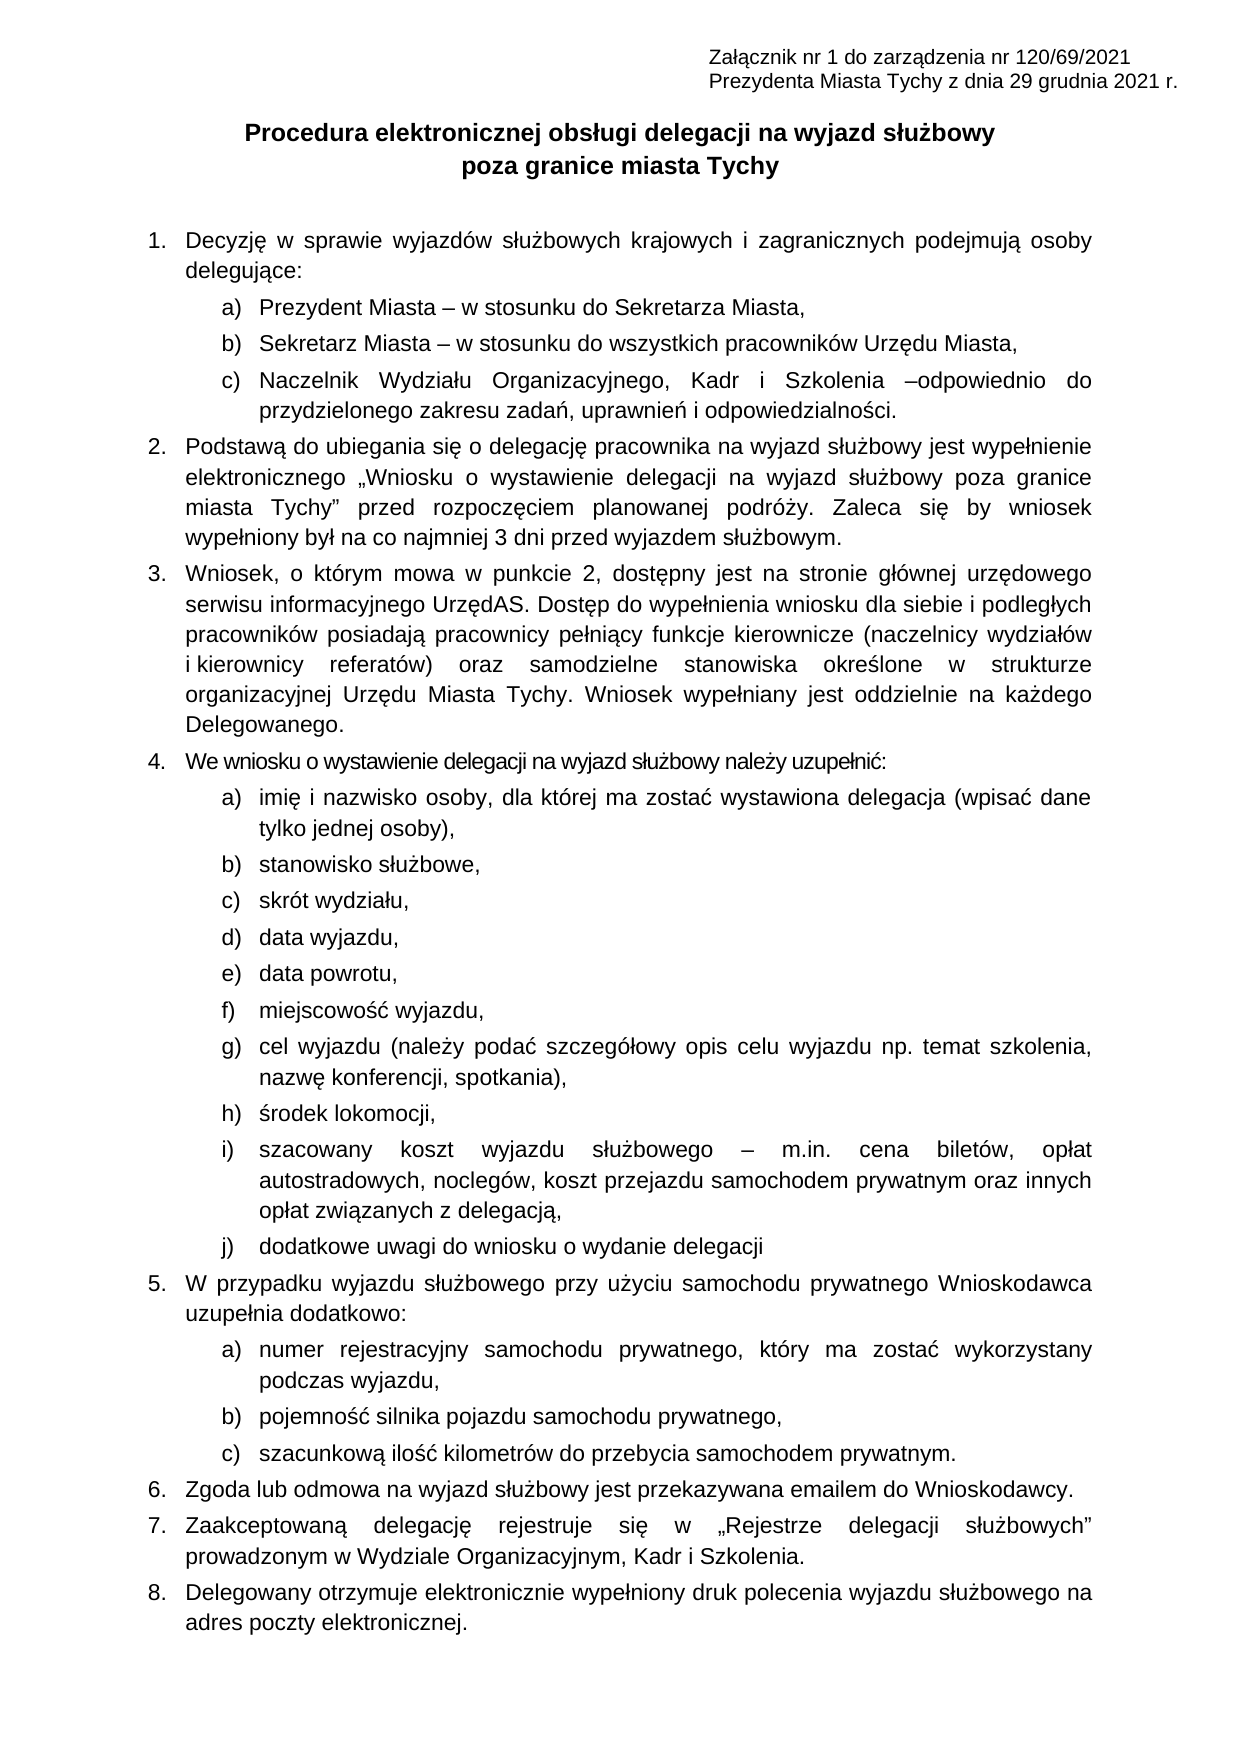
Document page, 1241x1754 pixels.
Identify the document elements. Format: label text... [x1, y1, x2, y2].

list szacunkową ilość kilometrów do przebycia samochodem prywatnym. [221, 1439, 1093, 1466]
list Naczelnik Wydziału Organizacyjnego, Kadr i Szkolenia –odpowiednio do przydzielonego zakresu zadań, uprawnień i odpowiedzialności. [221, 367, 1093, 423]
list Zgoda lub odmowa na wyjazd służbowy jest przekazywana emailem do Wnioskodawcy. [148, 1476, 1093, 1502]
list We wniosku o wystawienie delegacji na wyjazd służbowy należy uzupełnić: [148, 748, 1093, 774]
text Procedura elektronicznej obsługi delegacji na wyjazd służbowy poza granice miasta Tychy [148, 118, 1093, 180]
list numer rejestracyjny samochodu prywatnego, który ma zostać wykorzystany podczas wyjazdu, [221, 1336, 1093, 1393]
list Delegowany otrzymuje elektronicznie wypełniony druk polecenia wyjazdu służbowego na adres poczty elektronicznej. [148, 1579, 1093, 1636]
list skrót wydziału, [221, 887, 1093, 914]
list szacowany koszt wyjazdu służbowego – m.in. cena biletów, opłat autostradowych, noclegów, koszt przejazdu samochodem prywatnym oraz innych opłat związanych z delegacją, [221, 1136, 1093, 1223]
list Wniosek, o którym mowa w punkcie 2, dostępny jest na stronie głównej urzędowego serwisu informacyjnego UrzędAS. Dostęp do wypełnienia wniosku dla siebie i podległych pracowników posiadają pracownicy pełniący funkcje kierownicze (naczelnicy wydziałów i kierownicy referatów) oraz samodzielne stanowiska określone w strukturze organizacyjnej Urzędu Miasta Tychy. Wniosek wypełniany jest oddzielnie na każdego Delegowanego. [148, 560, 1093, 738]
list data wyjazdu, [221, 924, 1093, 950]
list imię i nazwisko osoby, dla której ma zostać wystawiona delegacja (wpisać dane tylko jednej osoby), [221, 784, 1093, 841]
list Sekretarz Miasta – w stosunku do wszystkich pracowników Urzędu Miasta, [221, 330, 1093, 356]
list Podstawą do ubiegania się o delegację pracownika na wyjazd służbowy jest wypełnienie elektronicznego „Wniosku o wystawienie delegacji na wyjazd służbowy poza granice miasta Tychy” przed rozpoczęciem planowanej podróży. Zaleca się by wniosek wypełniony był na co najmniej 3 dni przed wyjazdem służbowym. [148, 433, 1093, 550]
list cel wyjazdu (należy podać szczegółowy opis celu wyjazdu np. temat szkolenia, nazwę konferencji, spotkania), [221, 1033, 1093, 1090]
list data powrotu, [221, 960, 1093, 987]
list Prezydent Miasta – w stosunku do Sekretarza Miasta, [221, 294, 1093, 320]
list miejscowość wyjazdu, [221, 997, 1093, 1023]
list dodatkowe uwagi do wniosku o wydanie delegacji [221, 1233, 1093, 1259]
list Decyzję w sprawie wyjazdów służbowych krajowych i zagranicznych podejmują osoby delegujące: [148, 227, 1093, 283]
list Zaakceptowaną delegację rejestruje się w „Rejestrze delegacji służbowych” prowadzonym w Wydziale Organizacyjnym, Kadr i Szkolenia. [148, 1512, 1093, 1569]
list pojemność silnika pojazdu samochodu prywatnego, [221, 1403, 1093, 1429]
list środek lokomocji, [221, 1100, 1093, 1126]
list stanowisko służbowe, [221, 851, 1093, 877]
list W przypadku wyjazdu służbowego przy użyciu samochodu prywatnego Wnioskodawca uzupełnia dodatkowo: [148, 1270, 1093, 1326]
